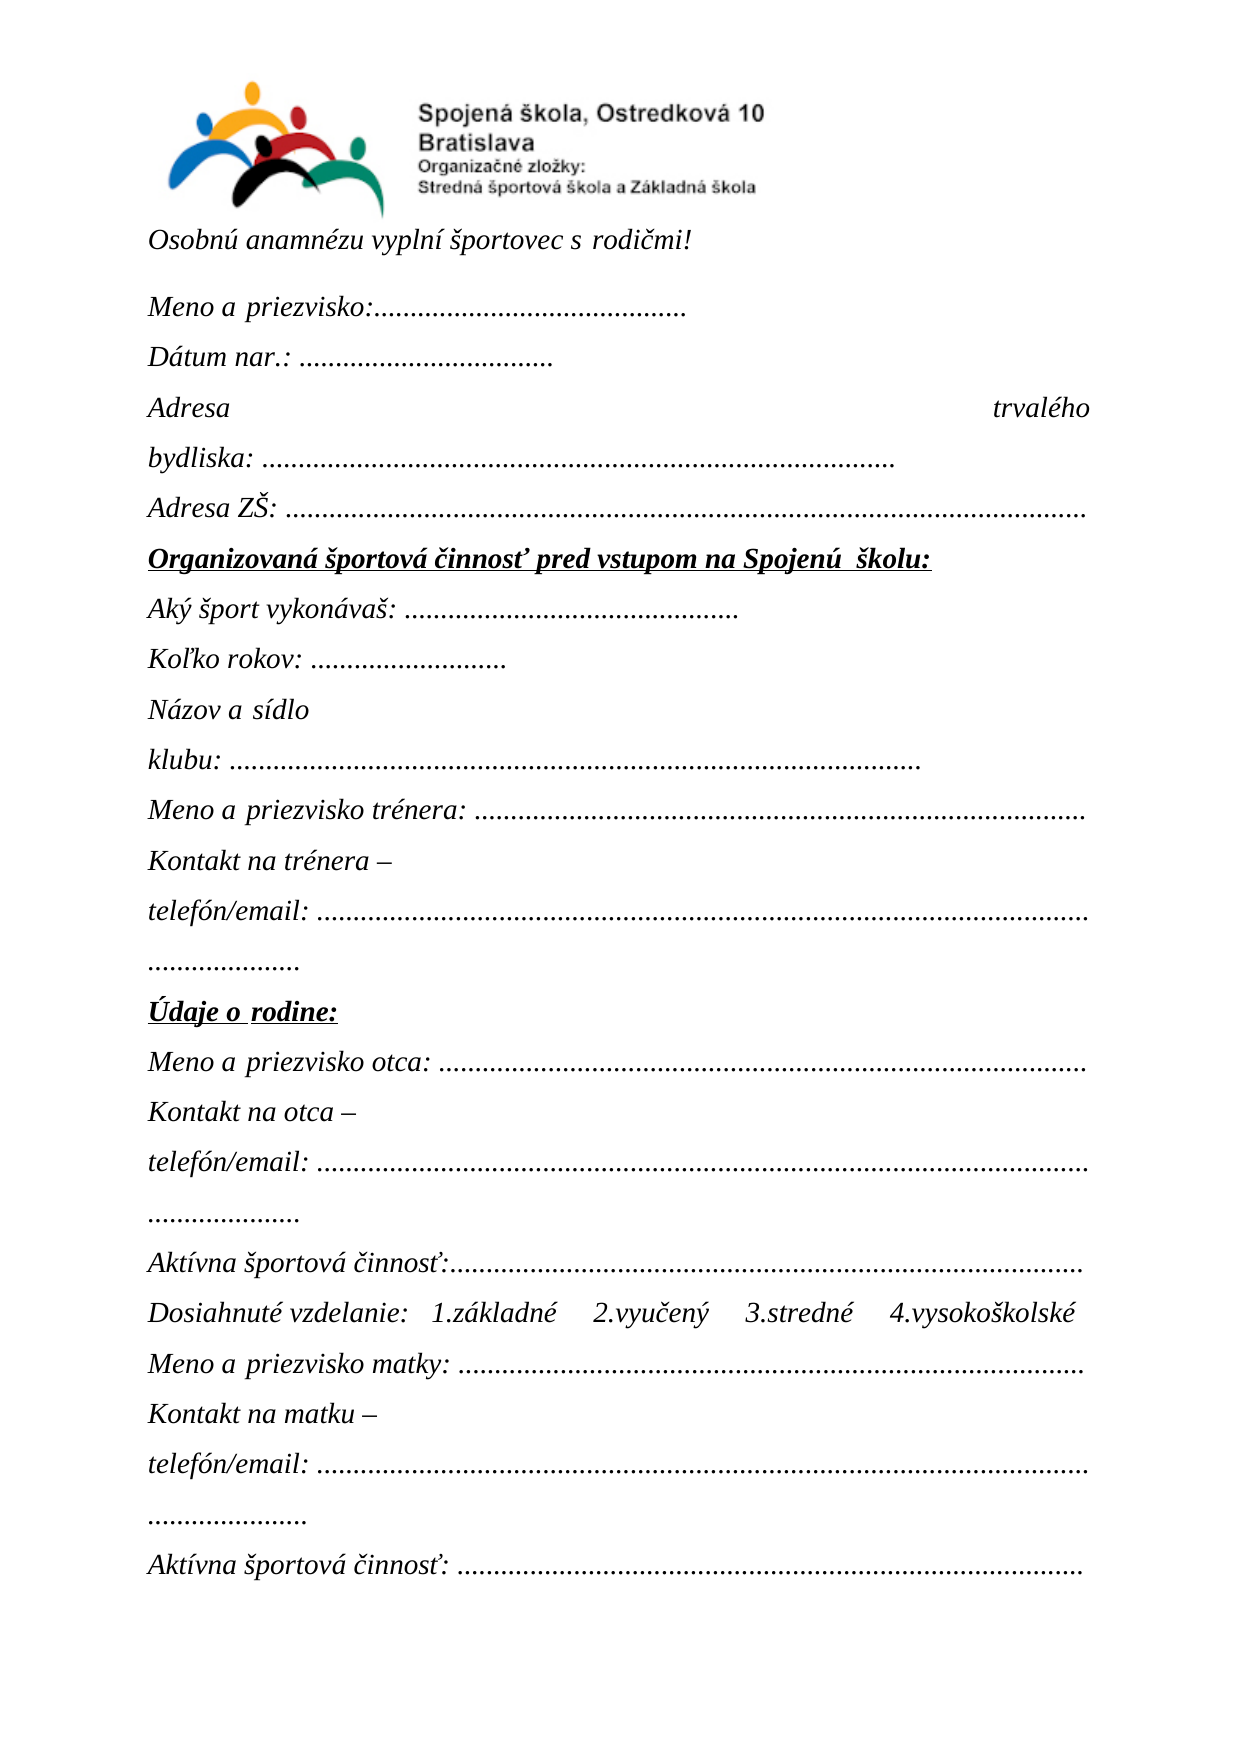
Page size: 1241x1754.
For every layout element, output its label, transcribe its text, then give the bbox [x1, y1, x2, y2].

text Meno a priezvisko matky: ...................................................................................... [148, 1346, 1093, 1379]
text Dátum nar.: ................................... [148, 339, 1093, 373]
text Názov a sídlo klubu: ............................................................................................... [148, 692, 1093, 776]
text Aktívna športová činnosť: ...................................................................................... [148, 1547, 1093, 1581]
text Meno a priezvisko otca: ......................................................................................... [148, 1044, 1093, 1077]
text Kontakt na matku – telefón/email: ................................................................................................................................ [148, 1396, 1093, 1530]
text Meno a priezvisko:........................................... [148, 289, 1093, 323]
text Údaje o rodine: [148, 994, 1093, 1027]
text Organizovaná športová činnosť pred vstupom na Spojenú školu: [148, 541, 1093, 574]
text Aktívna športová činnosť:....................................................................................... [148, 1245, 1093, 1279]
text Adresa ZŠ: .............................................................................................................. [148, 491, 1093, 524]
text Koľko rokov: ........................... [148, 641, 1093, 675]
text Kontakt na trénera – telefón/email: ............................................................................................................................... [148, 843, 1093, 977]
text Kontakt na otca – telefón/email: ............................................................................................................................... [148, 1094, 1093, 1228]
text Aký šport vykonávaš: .............................................. [148, 591, 1093, 625]
text Meno a priezvisko trénera: .................................................................................... [148, 792, 1093, 826]
text Dosiahnuté vzdelanie: 1.základné 2.vyučený 3.stredné 4.vysokoškolské [148, 1296, 1093, 1329]
text Osobnú anamnézu vyplní športovec s rodičmi! [148, 222, 1093, 256]
text Adresa trvalého bydliska: ....................................................................................... [148, 390, 1093, 474]
picture [147, 73, 875, 223]
